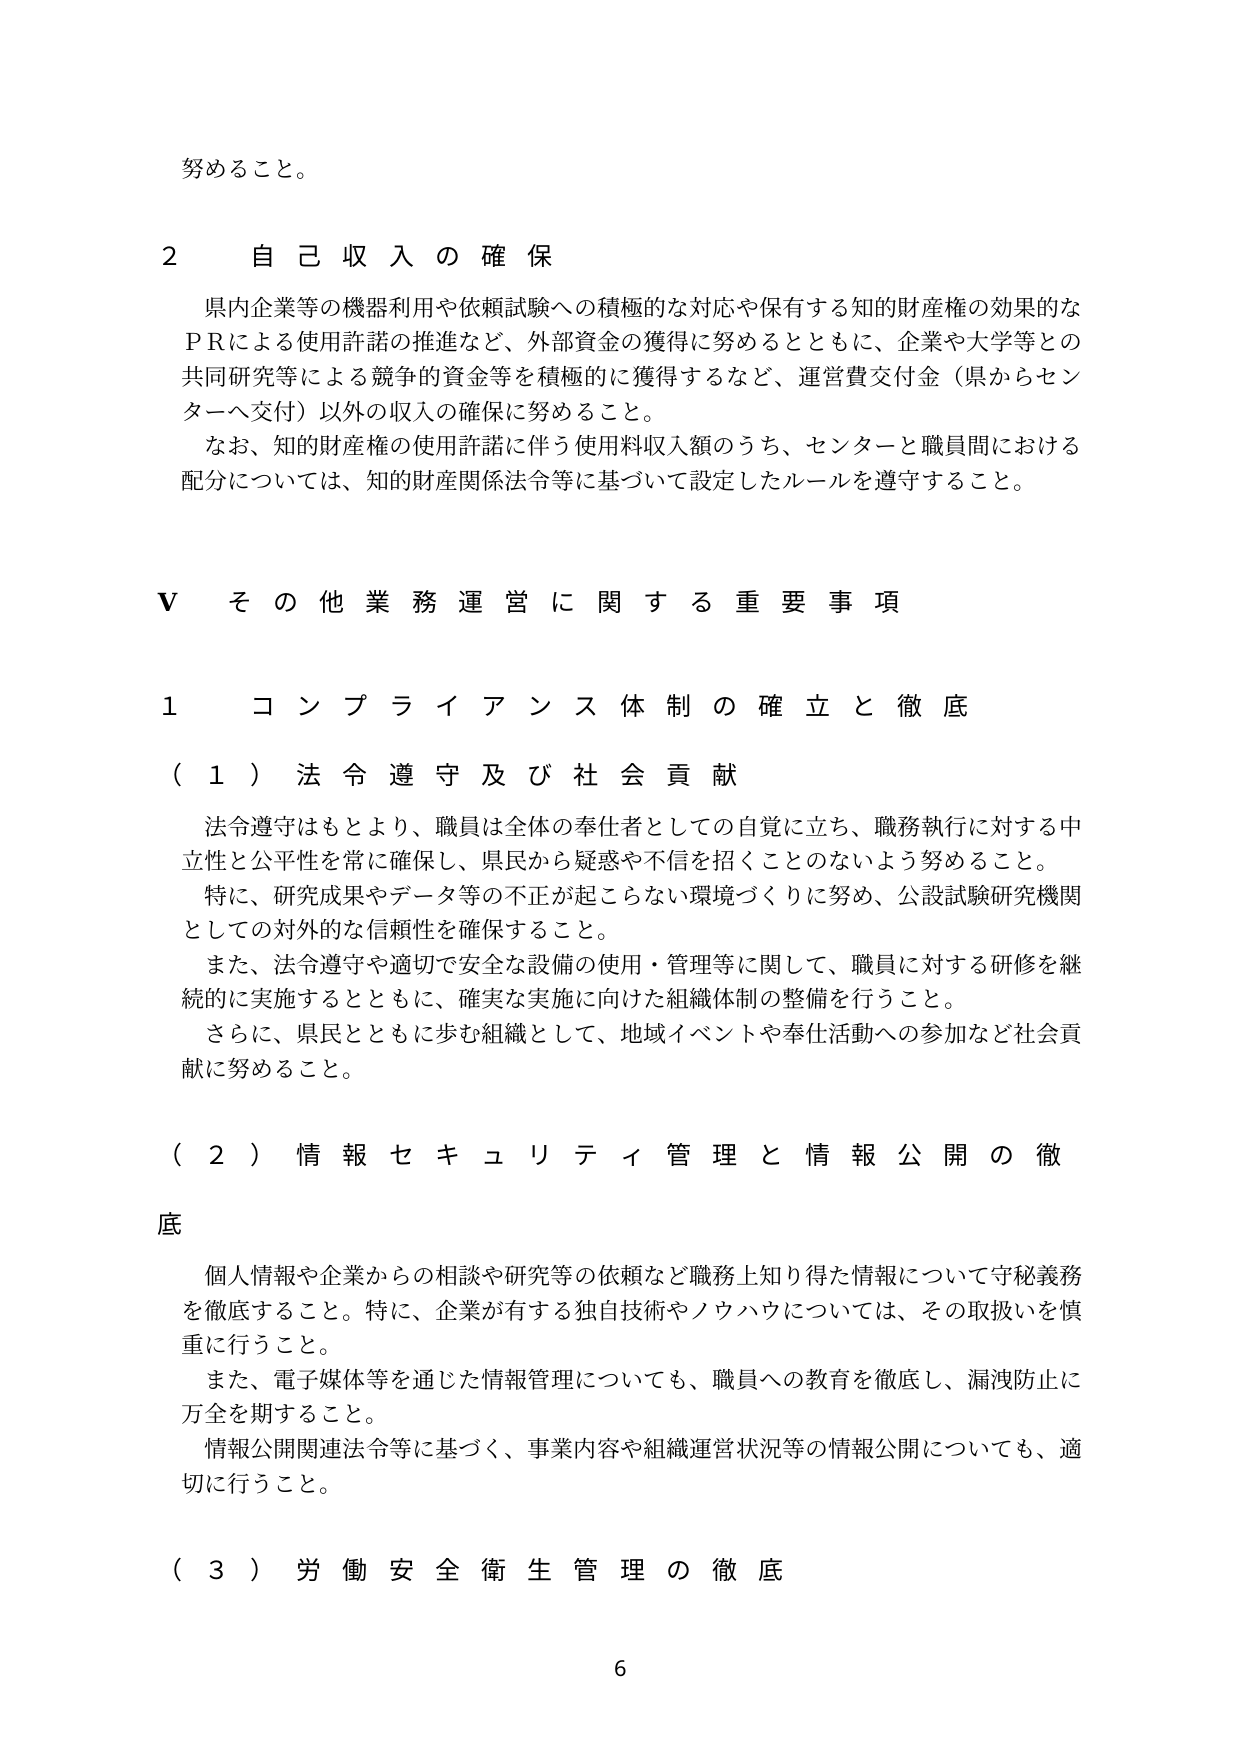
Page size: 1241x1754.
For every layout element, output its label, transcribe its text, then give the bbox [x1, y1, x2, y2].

text さらに、県民とともに歩む組織として、地域イベントや奉仕活動への参加など社会貢献に努めること。 [178, 1015, 1083, 1084]
text 法令遵守はもとより、職員は全体の奉仕者としての自覚に立ち、職務執行に対する中立性と公平性を常に確保し、県民から疑惑や不信を招くことのないよう努めること。 [178, 808, 1083, 877]
text 特に、研究成果やデータ等の不正が起こらない環境づくりに努め、公設試験研究機関としての対外的な信頼性を確保すること。 [158, 877, 1083, 946]
text （３）労働安全衛生管理の徹底 [158, 1534, 1083, 1603]
text 県内企業等の機器利用や依頼試験への積極的な対応や保有する知的財産権の効果的なＰＲによる使用許諾の推進など、外部資金の獲得に努めるとともに、企業や大学等との共同研究等による競争的資金等を積極的に獲得するなど、運営費交付金（県からセンターへ交付）以外の収入の確保に努めること。 [178, 289, 1083, 427]
text 情報公開関連法令等に基づく、事業内容や組織運営状況等の情報公開についても、適切に行うこと。 [178, 1430, 1083, 1499]
text （２）情報セキュリティ管理と情報公開の徹底 [158, 1119, 1083, 1257]
text また、法令遵守や適切で安全な設備の使用・管理等に関して、職員に対する研修を継続的に実施するとともに、確実な実施に向けた組織体制の整備を行うこと。 [178, 946, 1083, 1015]
text １ コンプライアンス体制の確立と徹底 [158, 669, 1083, 739]
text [178, 151, 1083, 185]
text なお、知的財産権の使用許諾に伴う使用料収入額のうち、センターと職員間における配分については、知的財産関係法令等に基づいて設定したルールを遵守すること。 [178, 427, 1083, 497]
text また、電子媒体等を通じた情報管理についても、職員への教育を徹底し、漏洩防止に万全を期すること。 [178, 1361, 1083, 1430]
text 個人情報や企業からの相談や研究等の依頼など職務上知り得た情報について守秘義務を徹底すること。特に、企業が有する独自技術やノウハウについては、その取扱いを慎重に行うこと。 [178, 1257, 1083, 1361]
text Ⅴ その他業務運営に関する重要事項 [158, 566, 1083, 635]
text ２ 自己収入の確保 [158, 220, 1083, 289]
text （１）法令遵守及び社会貢献 [158, 739, 1083, 808]
